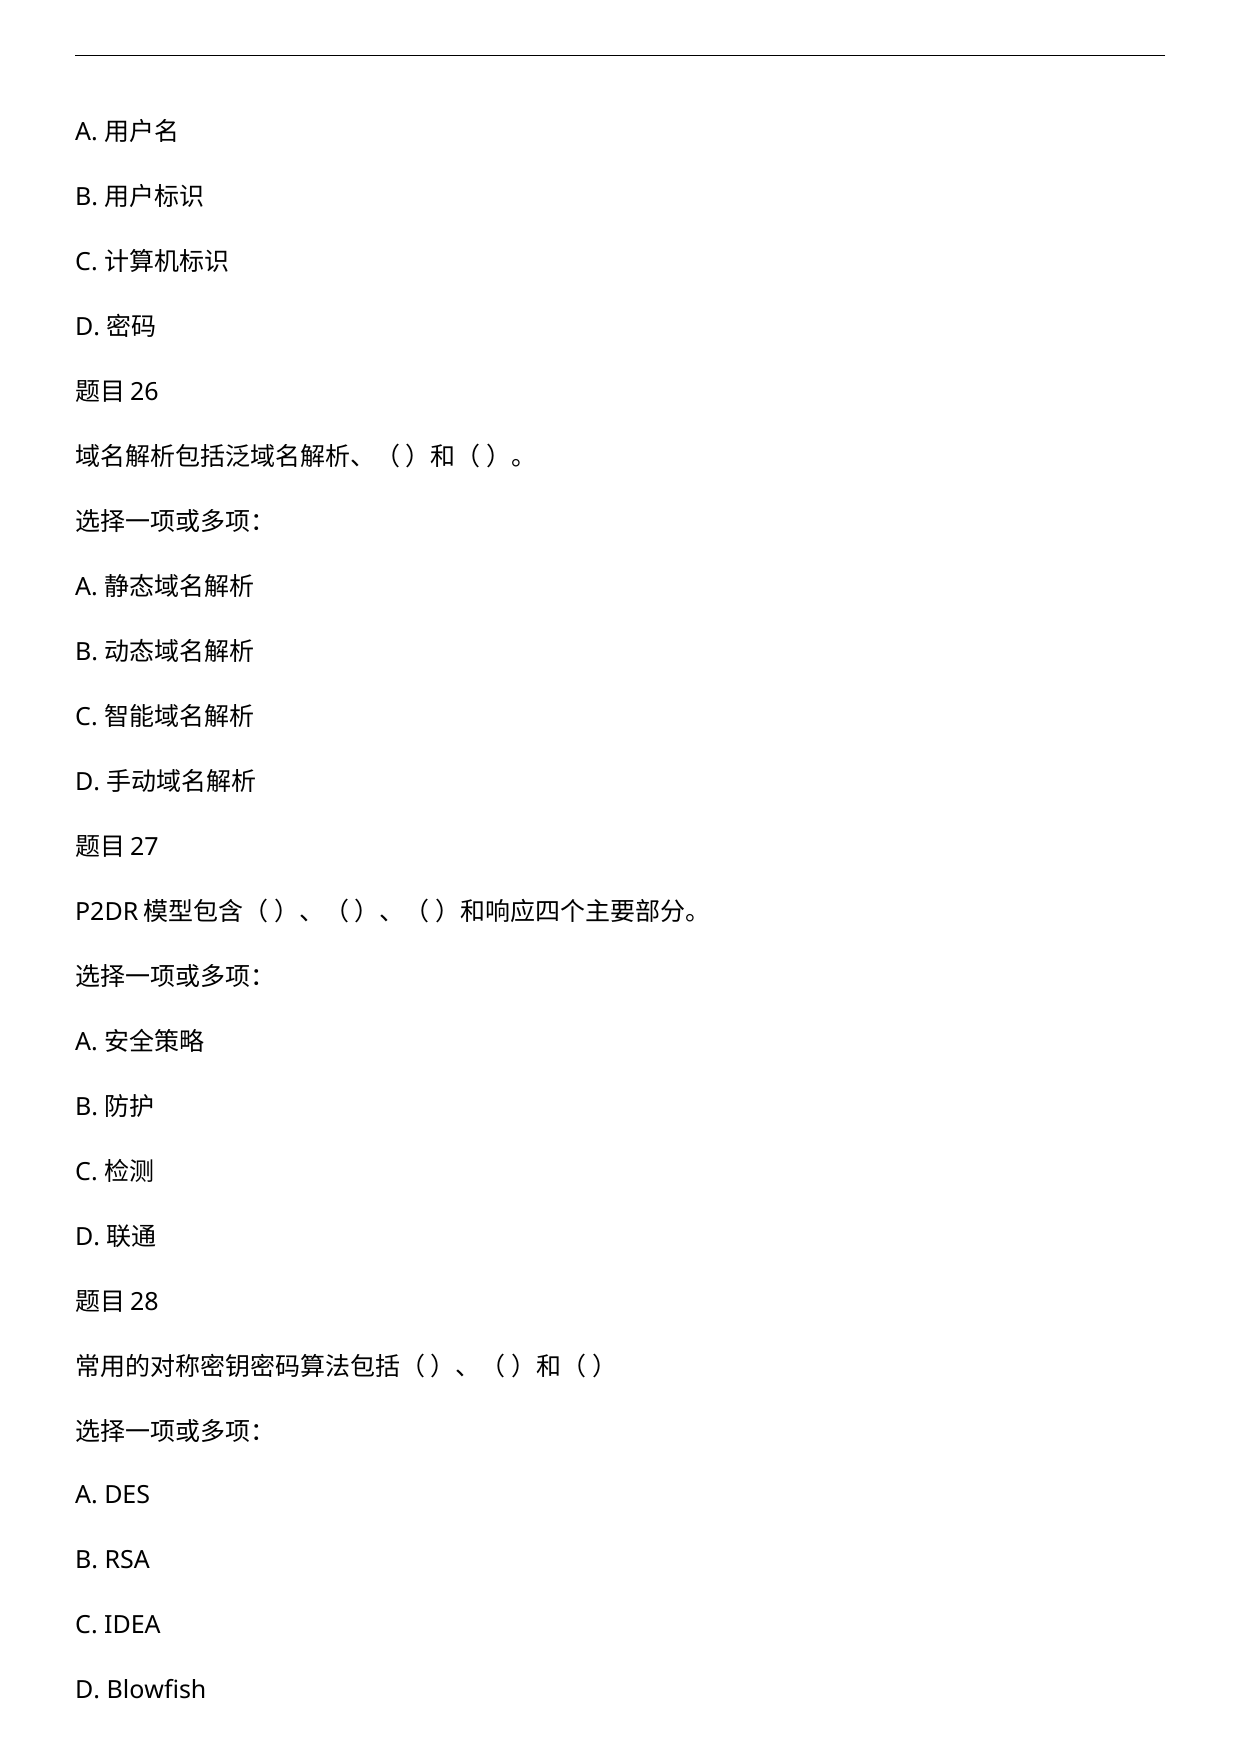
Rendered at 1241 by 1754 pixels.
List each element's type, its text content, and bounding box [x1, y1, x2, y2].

text C. IDEA [75, 1592, 1165, 1657]
text 题目26 [75, 357, 1165, 422]
text 选择一项或多项： [75, 487, 1165, 552]
text 选择一项或多项： [75, 942, 1165, 1007]
text 选择一项或多项： [75, 1397, 1165, 1462]
text 题目28 [75, 1267, 1165, 1332]
text A. 静态域名解析 [75, 552, 1165, 617]
text D. 联通 [75, 1202, 1165, 1267]
text D. Blowfish [75, 1657, 1165, 1722]
text C. 检测 [75, 1137, 1165, 1202]
text C. 计算机标识 [75, 227, 1165, 292]
text D. 密码 [75, 292, 1165, 357]
text B. RSA [75, 1527, 1165, 1592]
text 常用的对称密钥密码算法包括（ ）、（ ）和（ ） [75, 1332, 1165, 1397]
text B. 动态域名解析 [75, 617, 1165, 682]
text A. DES [75, 1462, 1165, 1527]
text P2DR模型包含（ ）、（ ）、（ ）和响应四个主要部分。 [75, 877, 1165, 942]
text A. 安全策略 [75, 1007, 1165, 1072]
text B. 防护 [75, 1072, 1165, 1137]
text B. 用户标识 [75, 162, 1165, 227]
text C. 智能域名解析 [75, 682, 1165, 747]
text 题目27 [75, 812, 1165, 877]
text A. 用户名 [75, 97, 1165, 162]
text D. 手动域名解析 [75, 747, 1165, 812]
text 域名解析包括泛域名解析、（ ）和（ ）。 [75, 422, 1165, 487]
